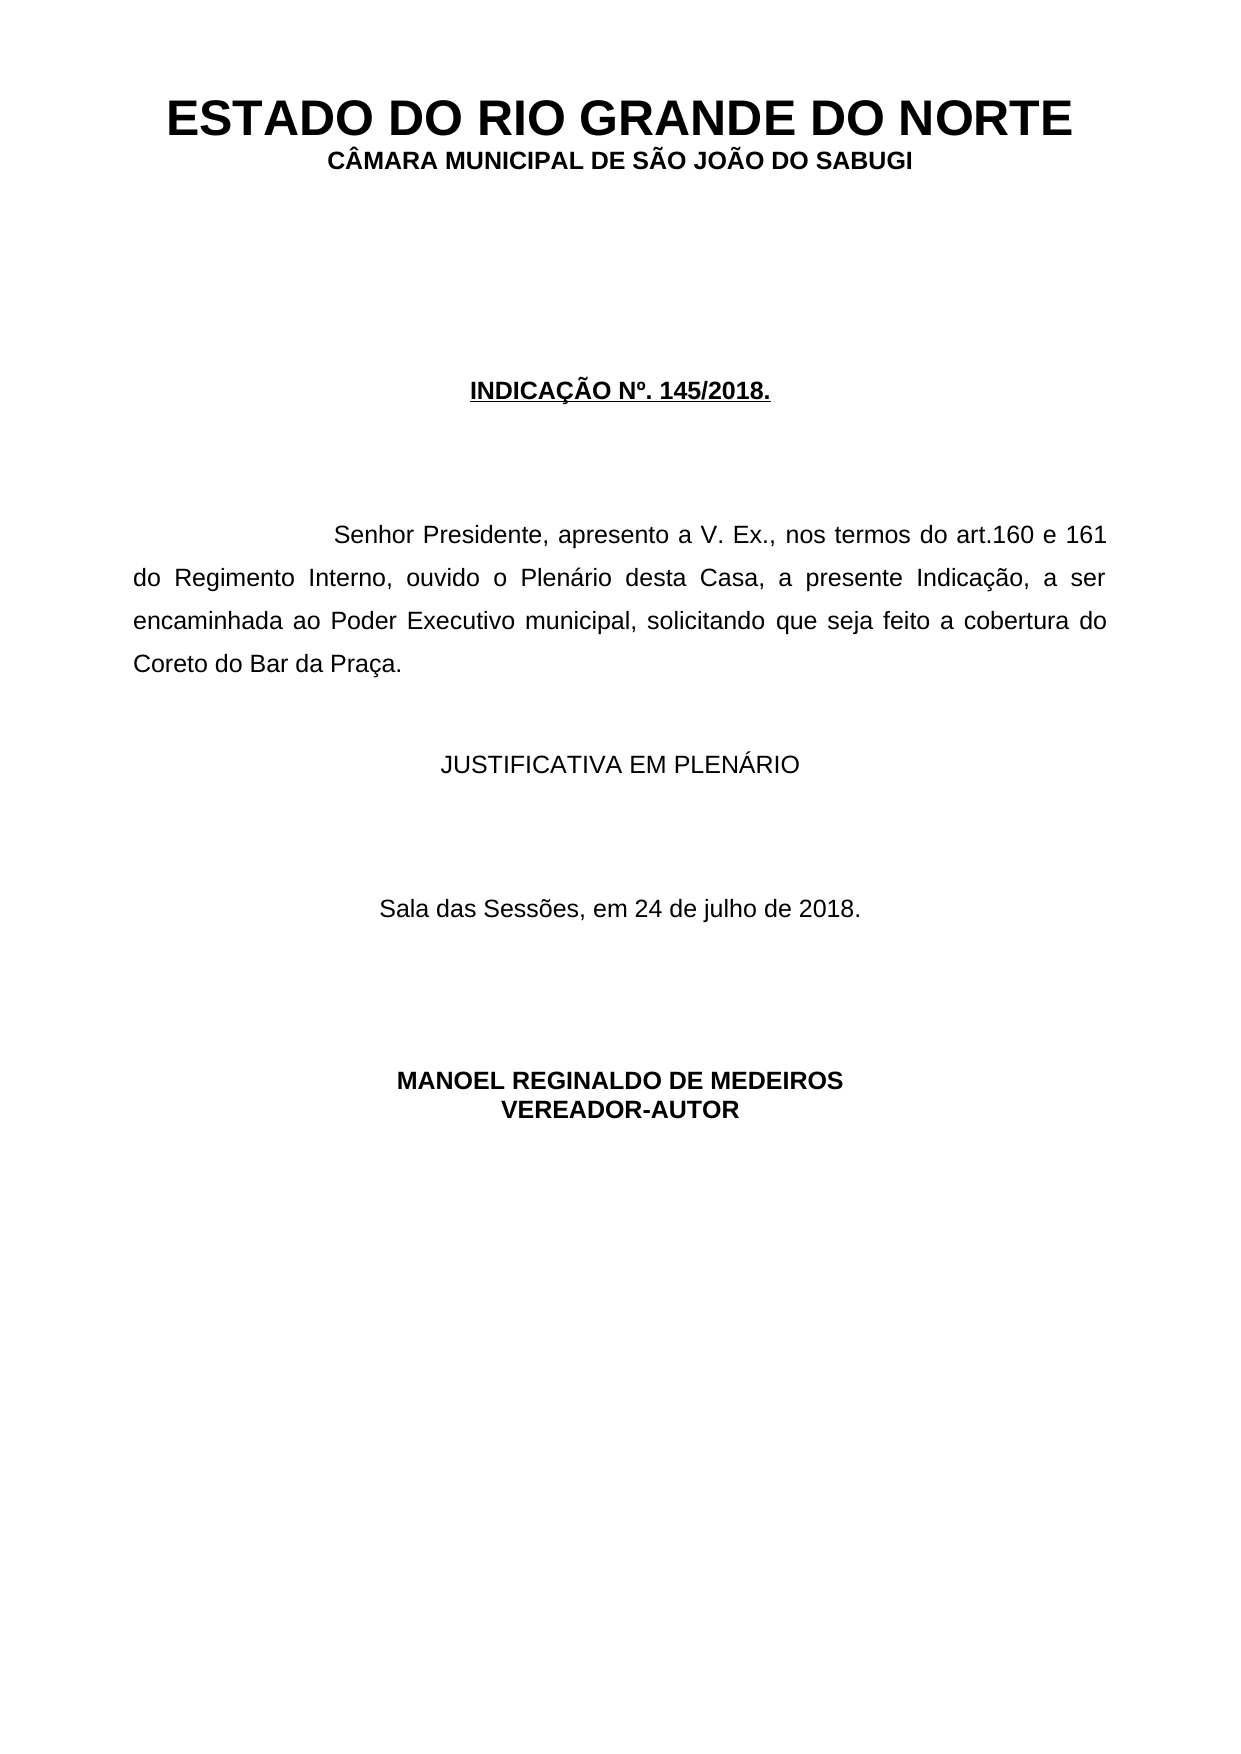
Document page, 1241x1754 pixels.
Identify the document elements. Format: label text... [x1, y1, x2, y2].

text INDICAÇÃO Nº. 145/2018. [133, 376, 1107, 405]
text VEREADOR-AUTOR [133, 1095, 1107, 1124]
text Senhor Presidente, apresento a V. Ex., nos termos do art.160 e 161 do Regimento Interno, ouvido o Plenário desta Casa, a presente Indicação, a ser encaminhada ao Poder Executivo municipal, solicitando que seja feito a cobertura do Coreto do Bar da Praça. [133, 520, 1107, 678]
text CÂMARA MUNICIPAL DE SÃO JOÃO DO SABUGI [133, 146, 1107, 175]
text Sala das Sessões, em 24 de julho de 2018. [133, 894, 1107, 922]
text ESTADO DO RIO GRANDE DO NORTE [133, 89, 1107, 146]
text JUSTIFICATIVA EM PLENÁRIO [133, 750, 1107, 779]
text MANOEL REGINALDO DE MEDEIROS [133, 1066, 1107, 1095]
